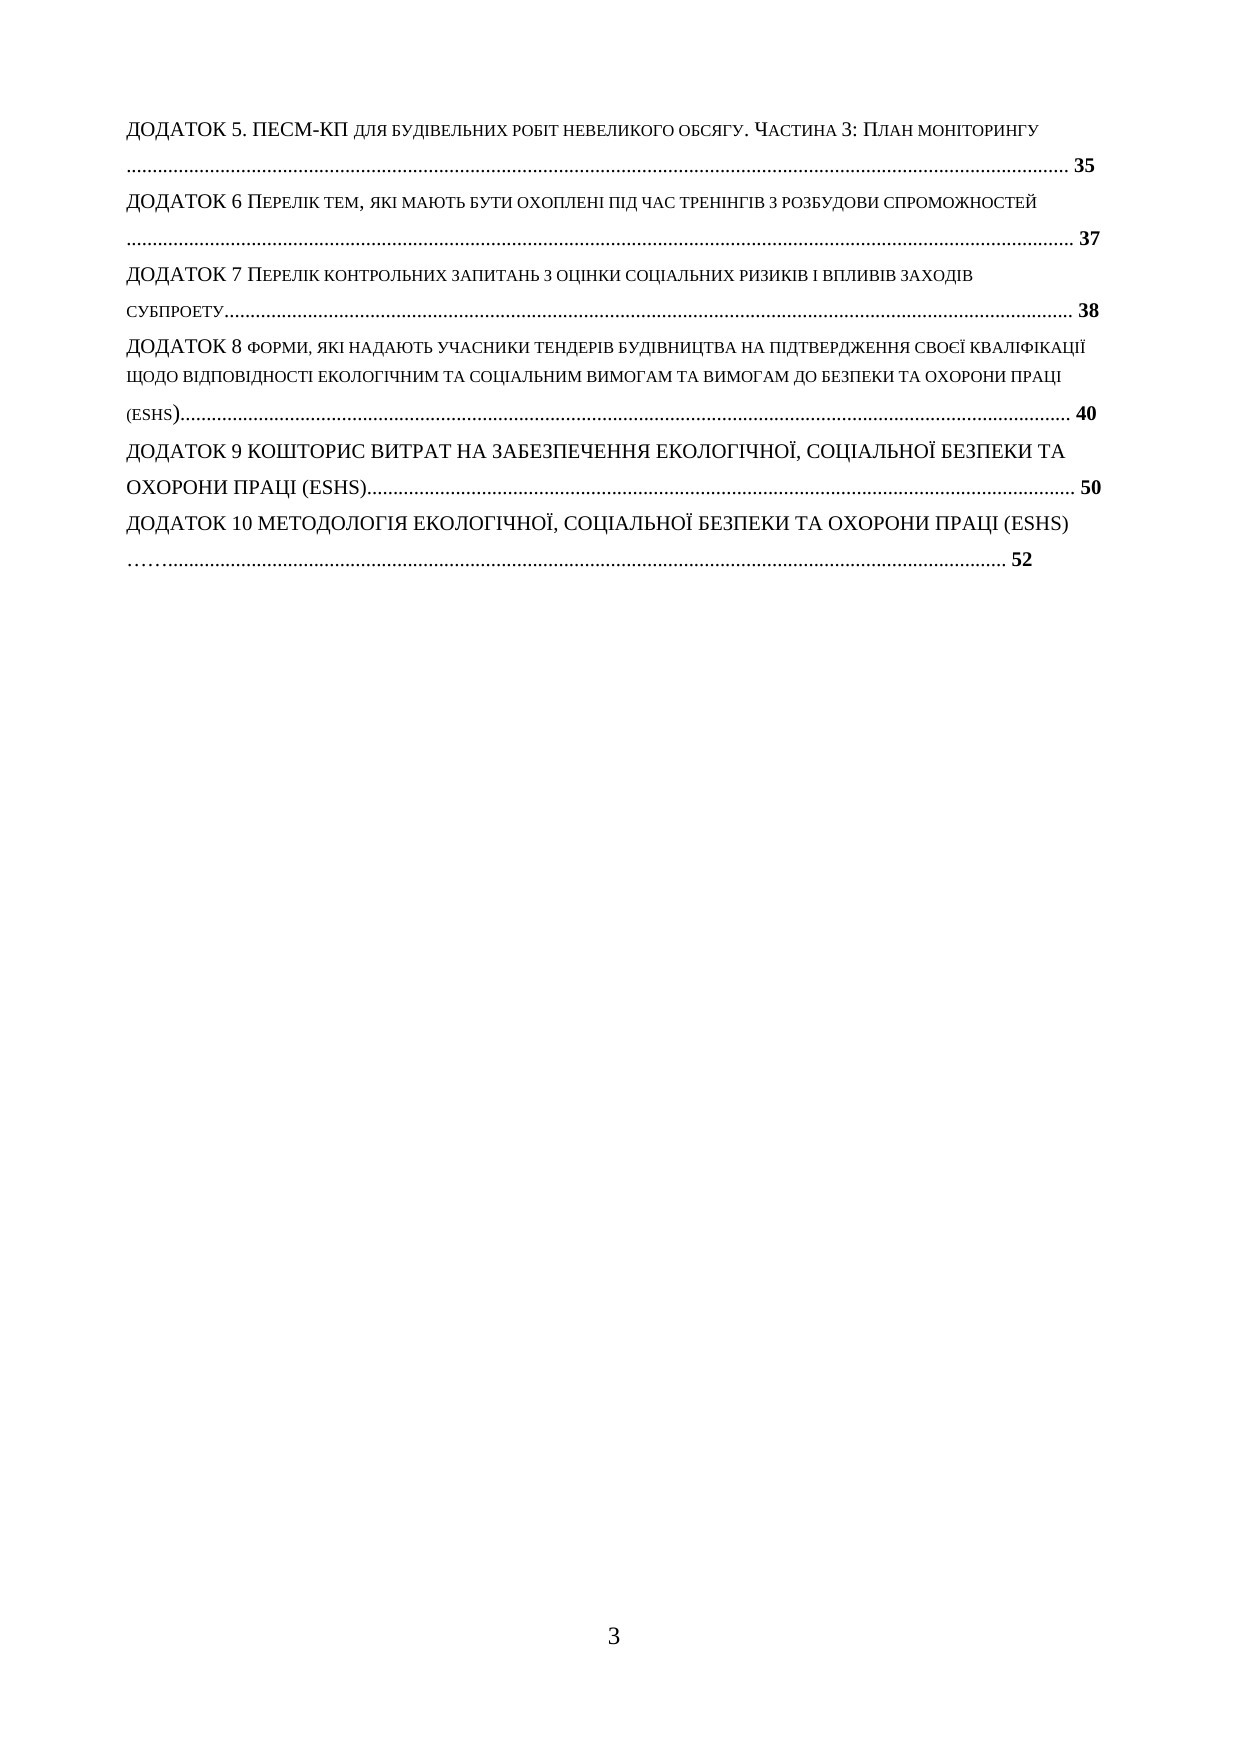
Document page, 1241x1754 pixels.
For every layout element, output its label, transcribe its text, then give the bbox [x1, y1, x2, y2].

text ДОДАТОК 9 КОШТОРИС ВИТРАТ НА ЗАБЕЗПЕЧЕННЯ ЕКОЛОГІЧНОЇ, СОЦІАЛЬНОЇ БЕЗПЕКИ ТА ОХОРОНИ ПРАЦІ (ESHS)........................................................................................................................................ 50 [126, 439, 1102, 499]
text ДОДАТОК 10 МЕТОДОЛОГІЯ ЕКОЛОГІЧНОЇ, СОЦІАЛЬНОЇ БЕЗПЕКИ ТА ОХОРОНИ ПРАЦІ (ESHS)……................................................................................................................................................................. 52 [126, 511, 1102, 571]
text ДОДАТОК 8 ФОРМИ, ЯКІ НАДАЮТЬ УЧАСНИКИ ТЕНДЕРІВ БУДІВНИЦТВА НА ПІДТВЕРДЖЕННЯ СВОЄЇ КВАЛІФІКАЦІЇ ЩОДО ВІДПОВІДНОСТІ ЕКОЛОГІЧНИМ ТА СОЦІАЛЬНИМ ВИМОГАМ ТА ВИМОГАМ ДО БЕЗПЕКИ ТА ОХОРОНИ ПРАЦІ (ESHS)........................................................................................................................................................................... 40 [126, 333, 1102, 426]
text ДОДАТОК 5. ПЕСМ-КП ДЛЯ БУДІВЕЛЬНИХ РОБІТ НЕВЕЛИКОГО ОБСЯГУ. ЧАСТИНА 3: ПЛАН МОНІТОРИНГУ ..................................................................................................................................................................................... 35 [126, 117, 1102, 177]
text ДОДАТОК 7 ПЕРЕЛІК КОНТРОЛЬНИХ ЗАПИТАНЬ З ОЦІНКИ СОЦІАЛЬНИХ РИЗИКІВ І ВПЛИВІВ ЗАХОДІВ СУБПРОЕТУ................................................................................................................................................................... 38 [126, 261, 1102, 322]
text ДОДАТОК 6 ПЕРЕЛІК ТЕМ, ЯКІ МАЮТЬ БУТИ ОХОПЛЕНІ ПІД ЧАС ТРЕНІНГІВ З РОЗБУДОВИ СПРОМОЖНОСТЕЙ ...................................................................................................................................................................................... 37 [126, 189, 1102, 249]
